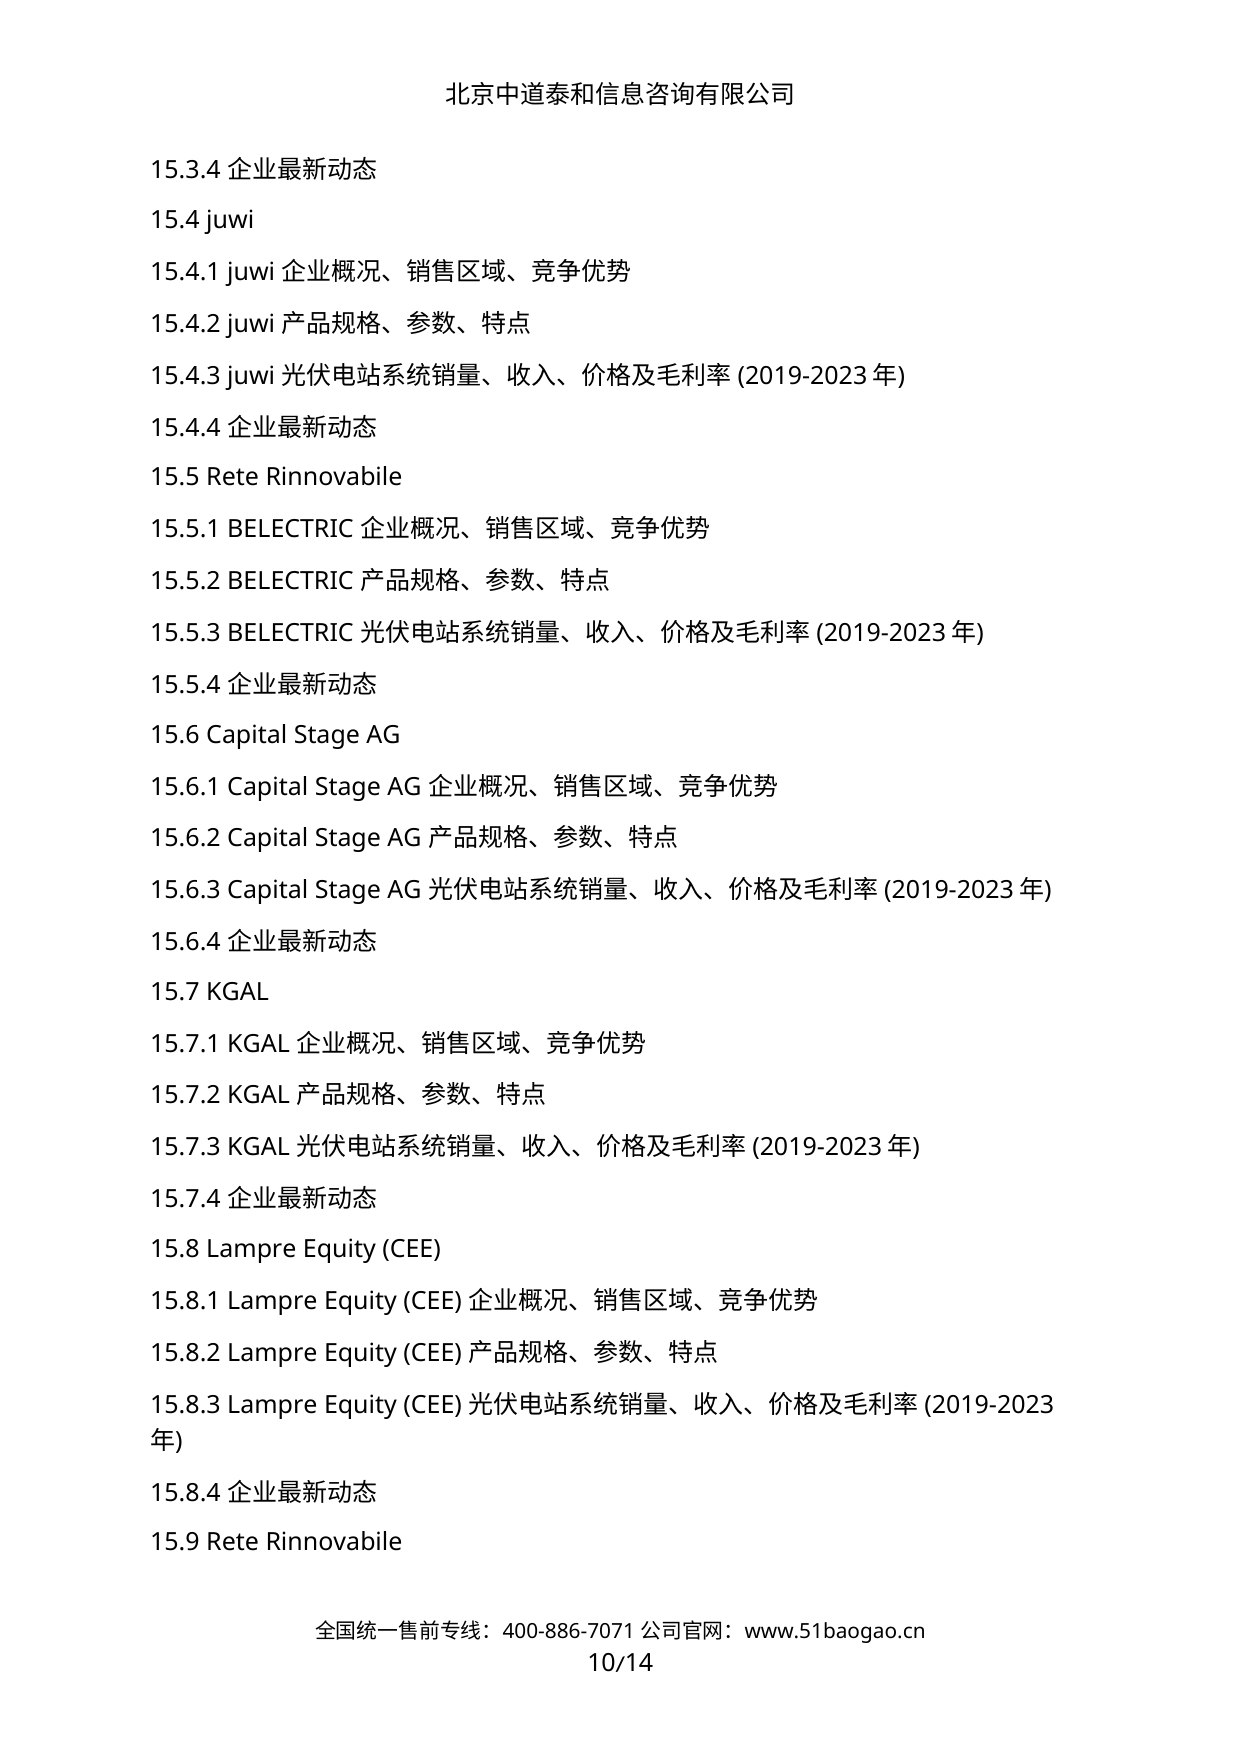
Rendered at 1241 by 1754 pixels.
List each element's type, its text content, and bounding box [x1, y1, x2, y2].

text 15.4.1 juwi 企业概况、销售区域、竞争优势 [150, 252, 1090, 288]
text 15.5.3 BELECTRIC 光伏电站系统销量、收入、价格及毛利率 (2019-2023年) [150, 612, 1090, 649]
text 15.5.1 BELECTRIC 企业概况、销售区域、竞争优势 [150, 509, 1090, 545]
text 15.8 Lampre Equity (CEE) [150, 1231, 1090, 1265]
text 15.5.4 企业最新动态 [150, 664, 1090, 701]
text 15.6.2 Capital Stage AG 产品规格、参数、特点 [150, 818, 1090, 854]
text 15.7.4 企业最新动态 [150, 1179, 1090, 1215]
text 15.5 Rete Rinnovabile [150, 459, 1090, 493]
text 15.4 juwi [150, 202, 1090, 236]
text 15.4.4 企业最新动态 [150, 407, 1090, 443]
text 15.7 KGAL [150, 973, 1090, 1007]
text 15.8.1 Lampre Equity (CEE) 企业概况、销售区域、竞争优势 [150, 1280, 1090, 1317]
text 15.8.3 Lampre Equity (CEE) 光伏电站系统销量、收入、价格及毛利率 (2019-2023年) [150, 1384, 1090, 1457]
text 15.6.4 企业最新动态 [150, 922, 1090, 958]
text 15.7.3 KGAL 光伏电站系统销量、收入、价格及毛利率 (2019-2023年) [150, 1127, 1090, 1163]
text 15.7.1 KGAL 企业概况、销售区域、竞争优势 [150, 1023, 1090, 1059]
text 15.4.3 juwi 光伏电站系统销量、收入、价格及毛利率 (2019-2023年) [150, 355, 1090, 392]
text 15.7.2 KGAL 产品规格、参数、特点 [150, 1075, 1090, 1111]
text 15.8.2 Lampre Equity (CEE) 产品规格、参数、特点 [150, 1332, 1090, 1368]
text 15.6.1 Capital Stage AG 企业概况、销售区域、竞争优势 [150, 766, 1090, 802]
text 15.3.4 企业最新动态 [150, 150, 1090, 186]
text 15.8.4 企业最新动态 [150, 1472, 1090, 1508]
text 15.4.2 juwi 产品规格、参数、特点 [150, 303, 1090, 340]
text 15.9 Rete Rinnovabile [150, 1524, 1090, 1558]
text 15.6.3 Capital Stage AG 光伏电站系统销量、收入、价格及毛利率 (2019-2023年) [150, 870, 1090, 906]
text 15.5.2 BELECTRIC 产品规格、参数、特点 [150, 561, 1090, 597]
text 15.6 Capital Stage AG [150, 716, 1090, 750]
